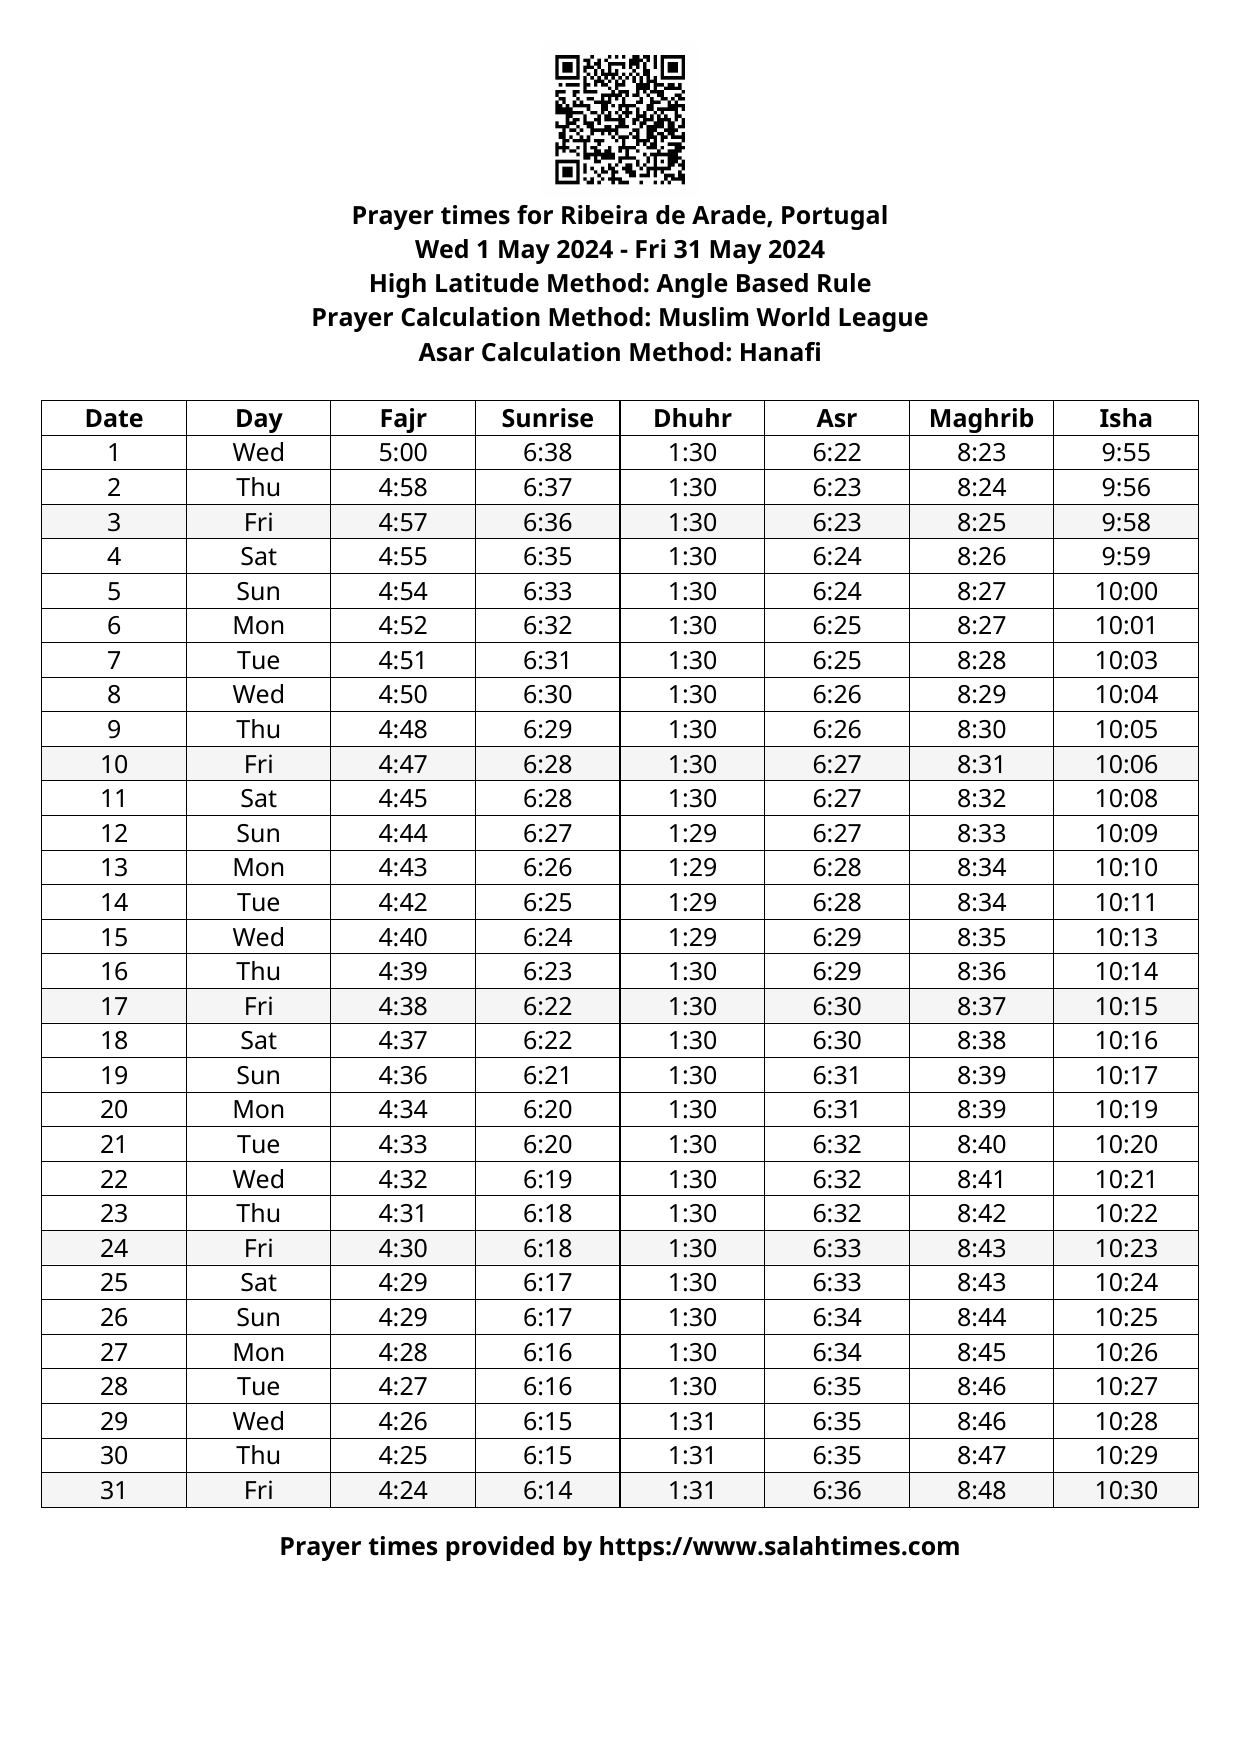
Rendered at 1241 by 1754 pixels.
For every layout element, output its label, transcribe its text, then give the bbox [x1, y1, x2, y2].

table_cell 6:29 [476, 712, 619, 746]
table_cell 8:46 [910, 1404, 1053, 1437]
table_cell 6:36 [765, 1473, 909, 1507]
table_cell 6:38 [476, 436, 619, 469]
table_cell 20 [42, 1093, 186, 1126]
table_cell 6:15 [476, 1404, 619, 1437]
table_cell 6:33 [765, 1266, 909, 1299]
table_cell 6:28 [476, 781, 619, 815]
table_cell 6:18 [476, 1196, 619, 1230]
table_cell 4:37 [331, 1024, 475, 1057]
table_cell 10 [42, 747, 186, 780]
table_cell 1:29 [621, 851, 764, 884]
table_cell 6:30 [765, 1024, 909, 1057]
table_cell Fri [187, 989, 330, 1022]
table_cell 4:50 [331, 678, 475, 711]
table_cell 4:55 [331, 539, 475, 573]
table_cell 6:16 [476, 1335, 619, 1368]
table_cell 6:35 [765, 1439, 909, 1472]
table_cell 8:25 [910, 505, 1053, 538]
table_cell 6:23 [765, 470, 909, 504]
table_cell 6:33 [476, 574, 619, 607]
table_cell 8:30 [910, 712, 1053, 746]
table_cell 10:14 [1054, 954, 1198, 988]
table_cell 10:29 [1054, 1439, 1198, 1472]
table_cell 1:30 [621, 954, 764, 988]
table_cell 25 [42, 1266, 186, 1299]
table_cell 10:17 [1054, 1058, 1198, 1092]
table_cell 6:35 [476, 539, 619, 573]
table_cell 9:55 [1054, 436, 1198, 469]
table_cell Mon [187, 609, 330, 642]
table_cell 17 [42, 989, 186, 1022]
table_header Sunrise [476, 401, 619, 434]
table_cell Sat [187, 539, 330, 573]
text Wed 1 May 2024 - Fri 31 May 2024 [42, 232, 1198, 266]
table_cell 6:28 [476, 747, 619, 780]
table_cell 8:47 [910, 1439, 1053, 1472]
table_cell 1:30 [621, 1231, 764, 1264]
table_cell 8:28 [910, 643, 1053, 677]
table_cell Sun [187, 1058, 330, 1092]
table_cell 6:34 [765, 1335, 909, 1368]
table_cell 4:34 [331, 1093, 475, 1126]
table_header Dhuhr [621, 401, 764, 434]
table_cell 6:33 [765, 1231, 909, 1264]
table_cell 6:17 [476, 1266, 619, 1299]
table_cell Wed [187, 436, 330, 469]
picture [542, 41, 699, 198]
table_cell 18 [42, 1024, 186, 1057]
table_cell 10:28 [1054, 1404, 1198, 1437]
table_cell 8 [42, 678, 186, 711]
table_cell 6:23 [476, 954, 619, 988]
table_cell Thu [187, 954, 330, 988]
table_cell 6:26 [765, 678, 909, 711]
table_cell 6:32 [765, 1162, 909, 1195]
table_cell 28 [42, 1369, 186, 1403]
table_cell 8:33 [910, 816, 1053, 849]
table_cell 10:04 [1054, 678, 1198, 711]
table_cell Wed [187, 678, 330, 711]
table_cell 1:30 [621, 781, 764, 815]
table_cell 6:24 [765, 539, 909, 573]
table_cell 8:39 [910, 1093, 1053, 1126]
table_cell 6:26 [765, 712, 909, 746]
table_cell 6:35 [765, 1404, 909, 1437]
table_cell 6:29 [765, 954, 909, 988]
table_cell 9:58 [1054, 505, 1198, 538]
table_cell 1:30 [621, 747, 764, 780]
table_cell 29 [42, 1404, 186, 1437]
table_cell Fri [187, 1231, 330, 1264]
table_cell 4:58 [331, 470, 475, 504]
table_header Maghrib [910, 401, 1053, 434]
table_cell 10:23 [1054, 1231, 1198, 1264]
table_cell 6:20 [476, 1127, 619, 1161]
table_cell Thu [187, 470, 330, 504]
text Prayer times provided by https://www.salahtimes.com [42, 1528, 1198, 1563]
table_cell 6:31 [476, 643, 619, 677]
table_cell 4:36 [331, 1058, 475, 1092]
table_cell 27 [42, 1335, 186, 1368]
table_cell Thu [187, 1196, 330, 1230]
table_cell 1:30 [621, 1058, 764, 1092]
table_cell 6:19 [476, 1162, 619, 1195]
table_cell 1:29 [621, 816, 764, 849]
table_cell 1:30 [621, 470, 764, 504]
table_cell Sat [187, 781, 330, 815]
table_cell 1:30 [621, 1024, 764, 1057]
table_cell 8:34 [910, 851, 1053, 884]
table_cell Wed [187, 1162, 330, 1195]
text Prayer Calculation Method: Muslim World League [42, 300, 1198, 334]
table_cell 4:31 [331, 1196, 475, 1230]
table_cell 10:20 [1054, 1127, 1198, 1161]
table_cell Fri [187, 747, 330, 780]
table_cell 8:44 [910, 1300, 1053, 1334]
table_cell 16 [42, 954, 186, 988]
table_cell 2 [42, 470, 186, 504]
table_cell 9:59 [1054, 539, 1198, 573]
table_cell Mon [187, 1093, 330, 1126]
table_cell 6:37 [476, 470, 619, 504]
text Asar Calculation Method: Hanafi [42, 334, 1198, 368]
table_cell 8:26 [910, 539, 1053, 573]
table_cell 31 [42, 1473, 186, 1507]
table_cell 6:17 [476, 1300, 619, 1334]
table_cell 1 [42, 436, 186, 469]
table_cell 6:22 [476, 1024, 619, 1057]
table_cell 6:31 [765, 1093, 909, 1126]
table_cell 4:28 [331, 1335, 475, 1368]
table_cell 10:21 [1054, 1162, 1198, 1195]
table_cell 4:47 [331, 747, 475, 780]
table_cell Fri [187, 505, 330, 538]
table_cell 4:33 [331, 1127, 475, 1161]
table_cell 1:29 [621, 885, 764, 919]
table_cell 6:28 [765, 885, 909, 919]
table_cell 4:39 [331, 954, 475, 988]
table_cell 4:24 [331, 1473, 475, 1507]
table_cell 8:45 [910, 1335, 1053, 1368]
table_cell 1:30 [621, 1266, 764, 1299]
table_cell 1:30 [621, 1335, 764, 1368]
table_cell 8:46 [910, 1369, 1053, 1403]
table_cell 6:24 [476, 920, 619, 953]
table_cell 6:30 [476, 678, 619, 711]
table_cell 10:26 [1054, 1335, 1198, 1368]
table_cell Thu [187, 1439, 330, 1472]
table_cell 23 [42, 1196, 186, 1230]
table_cell 1:30 [621, 539, 764, 573]
table_header Asr [765, 401, 909, 434]
table_cell 1:31 [621, 1473, 764, 1507]
table_cell 6:15 [476, 1439, 619, 1472]
table_cell 6:21 [476, 1058, 619, 1092]
table_cell 1:30 [621, 574, 764, 607]
table_cell Fri [187, 1473, 330, 1507]
table_cell 6:27 [476, 816, 619, 849]
table_cell 6:14 [476, 1473, 619, 1507]
table_cell 10:03 [1054, 643, 1198, 677]
table_cell 4:25 [331, 1439, 475, 1472]
table_cell 26 [42, 1300, 186, 1334]
table_cell 9:56 [1054, 470, 1198, 504]
table_cell 10:30 [1054, 1473, 1198, 1507]
table_cell 10:09 [1054, 816, 1198, 849]
table_cell 1:30 [621, 1196, 764, 1230]
table_cell Sat [187, 1024, 330, 1057]
table_cell 8:41 [910, 1162, 1053, 1195]
table_cell 14 [42, 885, 186, 919]
table_cell 4:51 [331, 643, 475, 677]
table_cell 6:22 [476, 989, 619, 1022]
table_cell 6:18 [476, 1231, 619, 1264]
table_cell 10:15 [1054, 989, 1198, 1022]
table_cell 24 [42, 1231, 186, 1264]
table_cell 10:08 [1054, 781, 1198, 815]
table_cell 8:40 [910, 1127, 1053, 1161]
table_cell 1:29 [621, 920, 764, 953]
table_cell 7 [42, 643, 186, 677]
table_cell 6:20 [476, 1093, 619, 1126]
table_cell 4:44 [331, 816, 475, 849]
table_cell 8:43 [910, 1231, 1053, 1264]
table_cell 8:42 [910, 1196, 1053, 1230]
table_cell 4:38 [331, 989, 475, 1022]
table_cell 1:31 [621, 1439, 764, 1472]
table_cell 6:32 [476, 609, 619, 642]
table_cell Wed [187, 920, 330, 953]
table_cell 10:00 [1054, 574, 1198, 607]
table_cell Tue [187, 885, 330, 919]
table_cell 12 [42, 816, 186, 849]
table_cell 8:39 [910, 1058, 1053, 1092]
table_cell Sat [187, 1266, 330, 1299]
table_cell 6:26 [476, 851, 619, 884]
table_cell Tue [187, 1127, 330, 1161]
table_cell 1:30 [621, 1300, 764, 1334]
table_cell Sun [187, 574, 330, 607]
table_cell 6:36 [476, 505, 619, 538]
table_cell 9 [42, 712, 186, 746]
table_cell 1:30 [621, 505, 764, 538]
table_cell 4:40 [331, 920, 475, 953]
table_cell 6:24 [765, 574, 909, 607]
table_cell 6:23 [765, 505, 909, 538]
text High Latitude Method: Angle Based Rule [42, 266, 1198, 300]
table_cell 6:35 [765, 1369, 909, 1403]
table_cell 15 [42, 920, 186, 953]
table_cell 4:27 [331, 1369, 475, 1403]
table_cell 6:25 [765, 643, 909, 677]
table_cell 8:34 [910, 885, 1053, 919]
table_cell 10:10 [1054, 851, 1198, 884]
table_cell 6:27 [765, 781, 909, 815]
table_cell Mon [187, 851, 330, 884]
table_cell 6:27 [765, 747, 909, 780]
table_cell 6:30 [765, 989, 909, 1022]
table_cell 30 [42, 1439, 186, 1472]
table_cell 4:32 [331, 1162, 475, 1195]
table_cell 10:06 [1054, 747, 1198, 780]
table_cell 10:01 [1054, 609, 1198, 642]
table_cell 4:57 [331, 505, 475, 538]
table_cell 4 [42, 539, 186, 573]
table_cell 10:16 [1054, 1024, 1198, 1057]
table_header Day [187, 401, 330, 434]
table_cell 1:30 [621, 436, 764, 469]
table_cell 4:48 [331, 712, 475, 746]
table_cell 1:31 [621, 1404, 764, 1437]
table_cell Wed [187, 1404, 330, 1437]
table_cell 1:30 [621, 1093, 764, 1126]
table_cell 6:25 [765, 609, 909, 642]
table_cell 1:30 [621, 643, 764, 677]
table_cell 5 [42, 574, 186, 607]
text Prayer times for Ribeira de Arade, Portugal [42, 198, 1198, 232]
table_cell 22 [42, 1162, 186, 1195]
table_cell 21 [42, 1127, 186, 1161]
table_cell 6:28 [765, 851, 909, 884]
table_cell 10:19 [1054, 1093, 1198, 1126]
table_cell 4:26 [331, 1404, 475, 1437]
table_cell 8:29 [910, 678, 1053, 711]
table_cell 4:43 [331, 851, 475, 884]
table_cell 1:30 [621, 1127, 764, 1161]
table_cell 4:54 [331, 574, 475, 607]
table_cell Thu [187, 712, 330, 746]
table_cell 4:45 [331, 781, 475, 815]
table_cell 1:30 [621, 712, 764, 746]
table_cell Tue [187, 1369, 330, 1403]
table_header Fajr [331, 401, 475, 434]
table_cell 10:11 [1054, 885, 1198, 919]
table_cell 6:25 [476, 885, 619, 919]
table_cell Sun [187, 1300, 330, 1334]
table_cell 10:27 [1054, 1369, 1198, 1403]
table_cell 8:27 [910, 574, 1053, 607]
table_cell 10:22 [1054, 1196, 1198, 1230]
table_cell 10:24 [1054, 1266, 1198, 1299]
table_cell Mon [187, 1335, 330, 1368]
table_cell 6:29 [765, 920, 909, 953]
table_cell 4:30 [331, 1231, 475, 1264]
table_cell 6:27 [765, 816, 909, 849]
table_cell 4:52 [331, 609, 475, 642]
table_cell 6:34 [765, 1300, 909, 1334]
table_cell 8:48 [910, 1473, 1053, 1507]
table_cell 1:30 [621, 989, 764, 1022]
table_cell 8:24 [910, 470, 1053, 504]
table_cell 6:31 [765, 1058, 909, 1092]
table_cell 8:37 [910, 989, 1053, 1022]
table_header Date [42, 401, 186, 434]
table_cell 3 [42, 505, 186, 538]
table_cell 11 [42, 781, 186, 815]
table_cell Sun [187, 816, 330, 849]
table_cell 4:29 [331, 1300, 475, 1334]
table_cell 6:16 [476, 1369, 619, 1403]
table_cell 6:22 [765, 436, 909, 469]
table_cell 5:00 [331, 436, 475, 469]
table_cell 1:30 [621, 1162, 764, 1195]
table_cell 13 [42, 851, 186, 884]
table_cell 6 [42, 609, 186, 642]
table_cell 19 [42, 1058, 186, 1092]
table_cell 8:38 [910, 1024, 1053, 1057]
table_cell 4:29 [331, 1266, 475, 1299]
table_cell 4:42 [331, 885, 475, 919]
table_cell 8:27 [910, 609, 1053, 642]
table_cell Tue [187, 643, 330, 677]
table_cell 10:13 [1054, 920, 1198, 953]
table_cell 6:32 [765, 1127, 909, 1161]
table_cell 6:32 [765, 1196, 909, 1230]
table_cell 1:30 [621, 678, 764, 711]
table_cell 1:30 [621, 1369, 764, 1403]
table_cell 10:25 [1054, 1300, 1198, 1334]
table_cell 8:31 [910, 747, 1053, 780]
table_header Isha [1054, 401, 1198, 434]
table_cell 8:35 [910, 920, 1053, 953]
table_cell 8:36 [910, 954, 1053, 988]
table_cell 10:05 [1054, 712, 1198, 746]
table_cell 1:30 [621, 609, 764, 642]
table_cell 8:43 [910, 1266, 1053, 1299]
table_cell 8:23 [910, 436, 1053, 469]
table_cell 8:32 [910, 781, 1053, 815]
